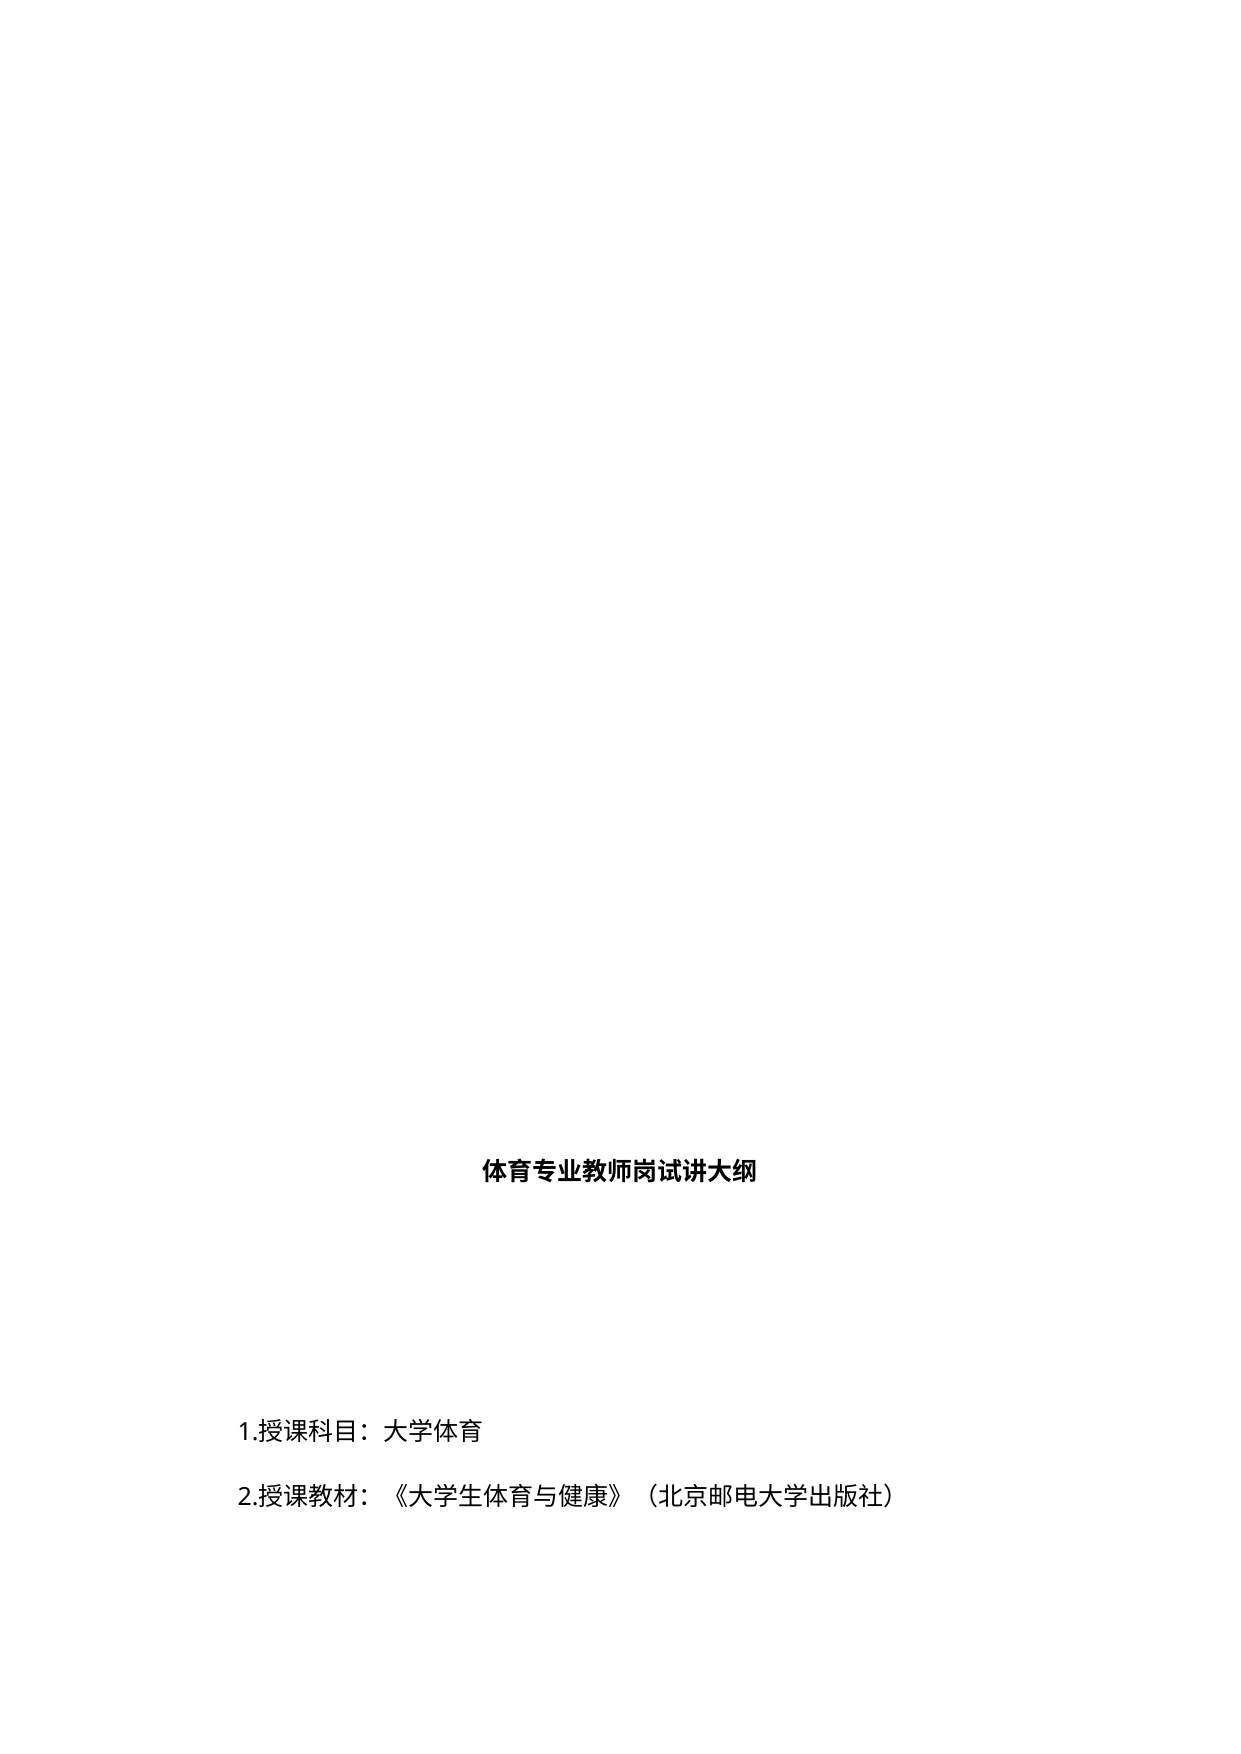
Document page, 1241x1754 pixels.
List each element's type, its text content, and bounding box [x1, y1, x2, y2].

text 2.授课教材：《大学生体育与健康》（北京邮电大学出版社） [187, 1462, 1053, 1527]
text 体育专业教师岗试讲大纲 [187, 1137, 1053, 1202]
text 1.授课科目：大学体育 [187, 1397, 1053, 1462]
